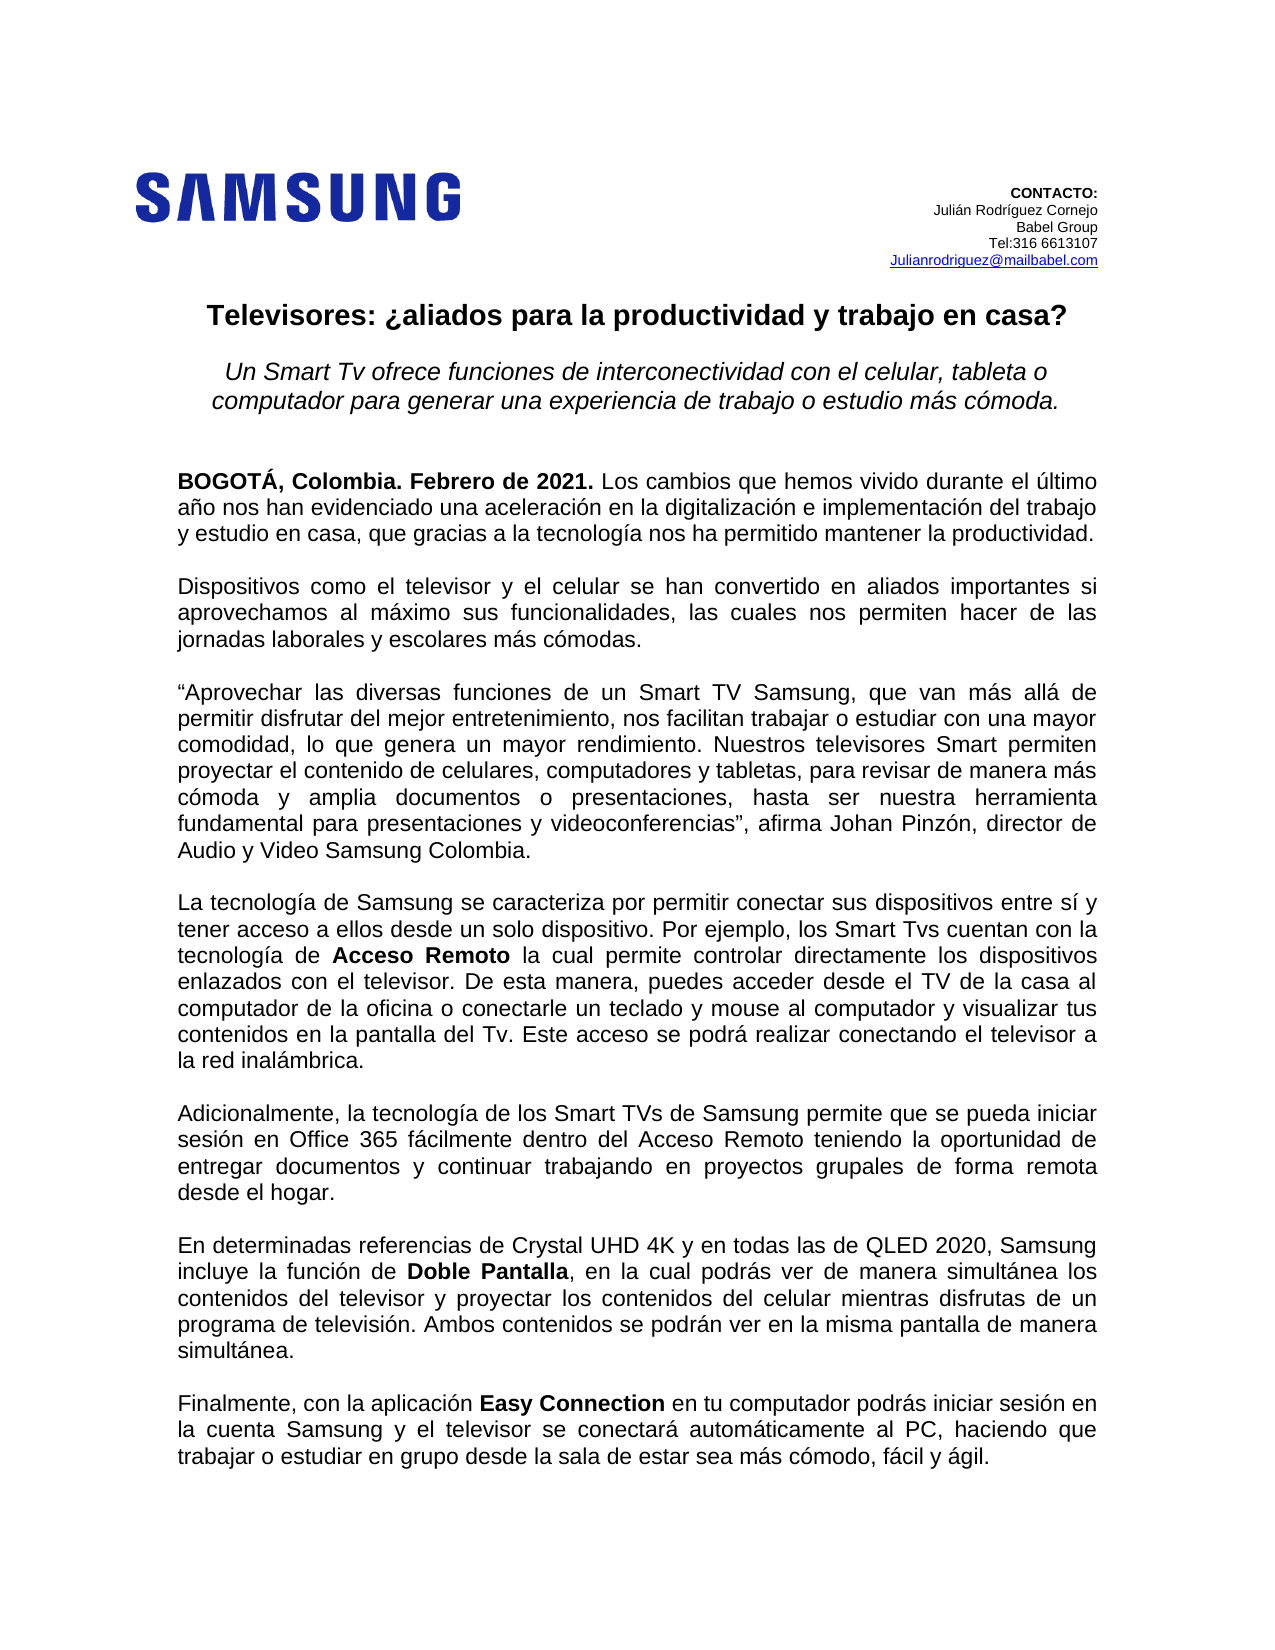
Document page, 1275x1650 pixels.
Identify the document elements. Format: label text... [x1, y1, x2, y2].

text Finalmente, con la aplicación Easy Connection en tu computador podrás iniciar sesión en la cuenta Samsung y el televisor se conectará automáticamente al PC, haciendo que trabajar o estudiar en grupo desde la sala de estar sea más cómodo, fácil y ágil. [177, 1390, 1098, 1469]
text Un Smart Tv ofrece funciones de interconectividad con el celular, tableta o computador para generar una experiencia de trabajo o estudio más cómoda. [177, 357, 1098, 415]
text Dispositivos como el televisor y el celular se han convertido en aliados importantes si aprovechamos al máximo sus funcionalidades, las cuales nos permiten hacer de las jornadas laborales y escolares más cómodas. [177, 573, 1098, 652]
text Tel:316 6613107 [511, 235, 1098, 252]
text En determinadas referencias de Crystal UHD 4K y en todas las de QLED 2020, Samsung incluye la función de Doble Pantalla, en la cual podrás ver de manera simultánea los contenidos del televisor y proyectar los contenidos del celular mientras disfrutas de un programa de televisión. Ambos contenidos se podrán ver en la misma pantalla de manera simultánea. [177, 1232, 1098, 1364]
text Julián Rodríguez Cornejo [844, 202, 1098, 218]
text Televisores: ¿aliados para la productividad y trabajo en casa? [177, 297, 1098, 331]
text La tecnología de Samsung se caracteriza por permitir conectar sus dispositivos entre sí y tener acceso a ellos desde un solo dispositivo. Por ejemplo, los Smart Tvs cuentan con la tecnología de Acceso Remoto la cual permite controlar directamente los dispositivos enlazados con el televisor. De esta manera, puedes acceder desde el TV de la casa al computador de la oficina o conectarle un teclado y mouse al computador y visualizar tus contenidos en la pantalla del Tv. Este acceso se podrá realizar conectando el televisor a la red inalámbrica. [177, 889, 1098, 1074]
picture [131, 166, 468, 225]
text BOGOTÁ, Colombia. Febrero de 2021. Los cambios que hemos vivido durante el último año nos han evidenciado una aceleración en la digitalización e implementación del trabajo y estudio en casa, que gracias a la tecnología nos ha permitido mantener la productividad. [177, 468, 1098, 547]
text “Aprovechar las diversas funciones de un Smart TV Samsung, que van más allá de permitir disfrutar del mejor entretenimiento, nos facilitan trabajar o estudiar con una mayor comodidad, lo que genera un mayor rendimiento. Nuestros televisores Smart permiten proyectar el contenido de celulares, computadores y tabletas, para revisar de manera más cómoda y amplia documentos o presentaciones, hasta ser nuestra herramienta fundamental para presentaciones y videoconferencias”, afirma Johan Pinzón, director de Audio y Video Samsung Colombia. [177, 678, 1098, 863]
text Julianrodriguez@mailbabel.com [177, 252, 1098, 269]
text CONTACTO: [462, 185, 1098, 202]
text Adicionalmente, la tecnología de los Smart TVs de Samsung permite que se pueda iniciar sesión en Office 365 fácilmente dentro del Acceso Remoto teniendo la oportunidad de entregar documentos y continuar trabajando en proyectos grupales de forma remota desde el hogar. [177, 1100, 1098, 1206]
text Babel Group [511, 218, 1098, 235]
